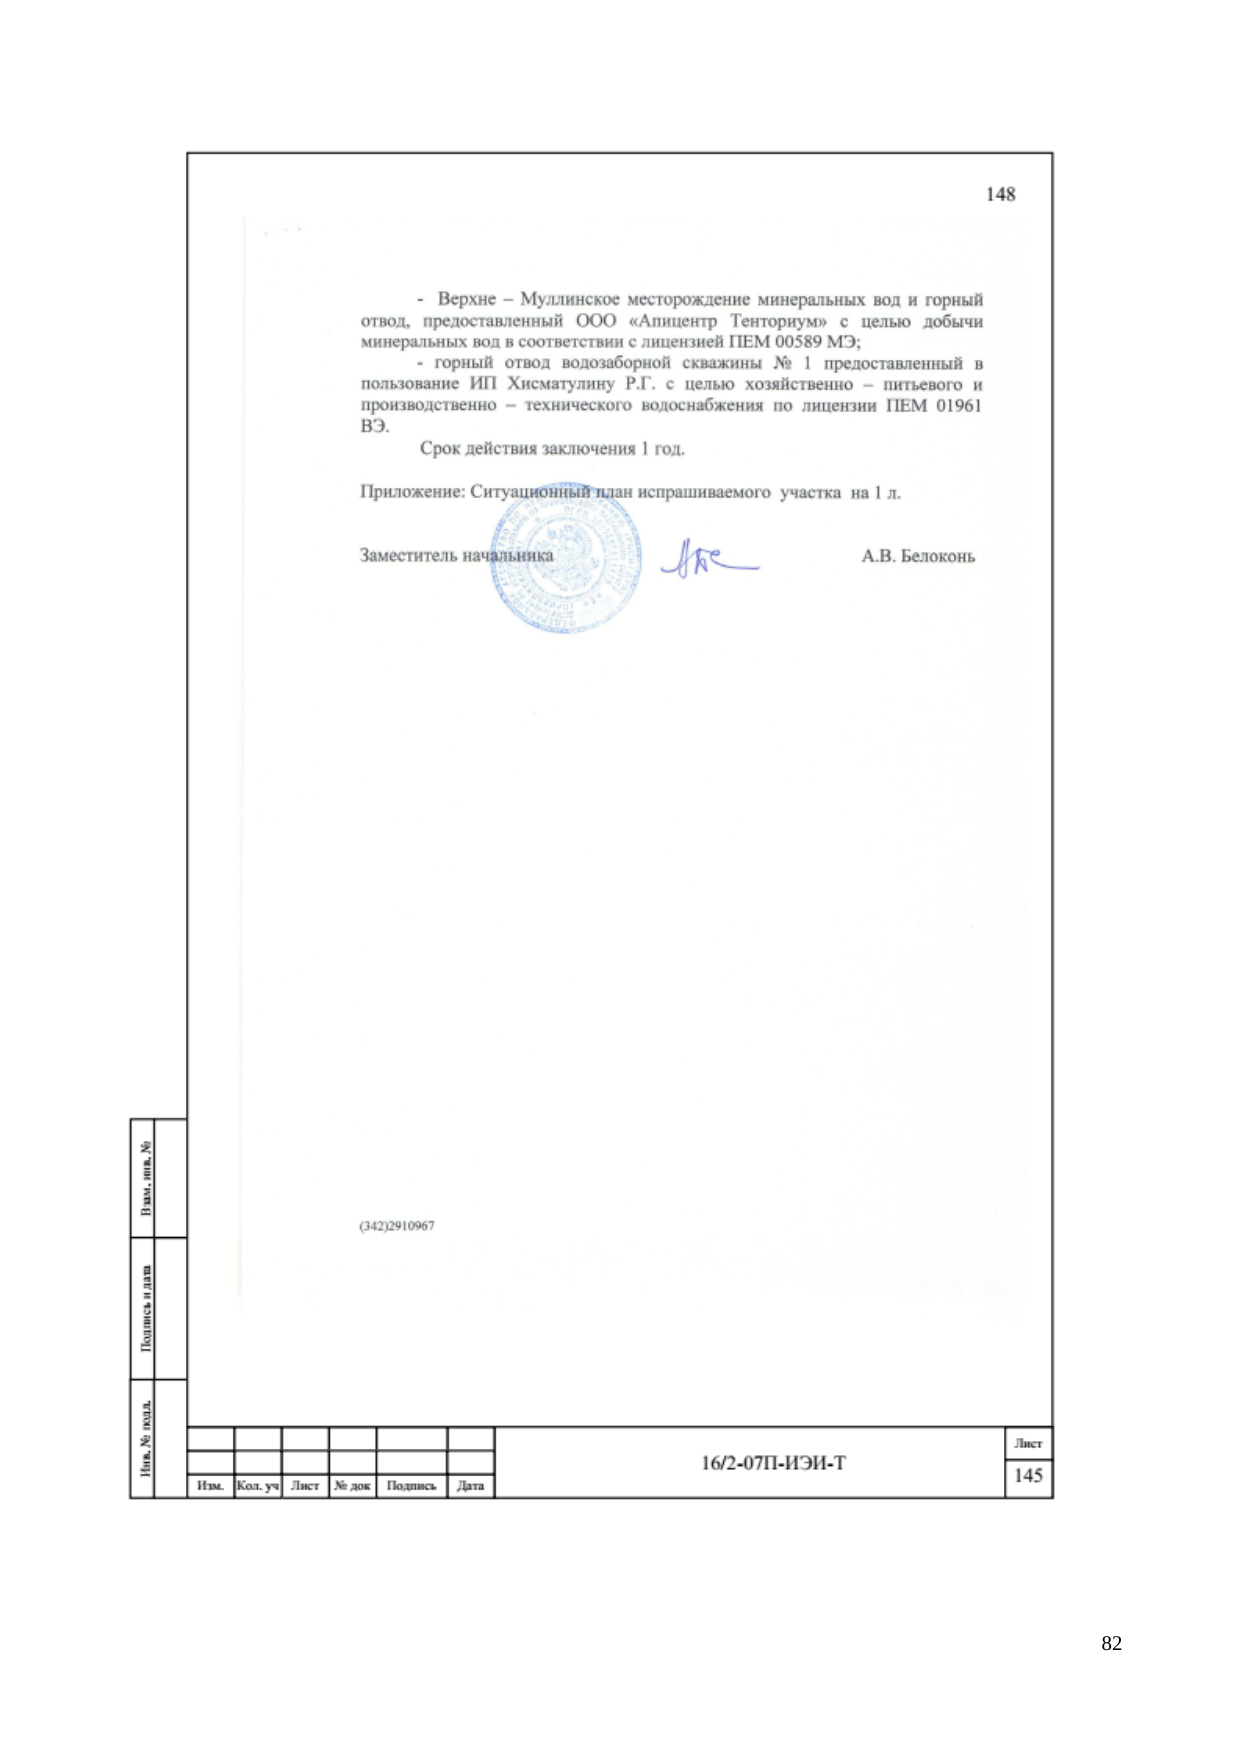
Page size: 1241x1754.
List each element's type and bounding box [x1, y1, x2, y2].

picture [88, 123, 1089, 1537]
